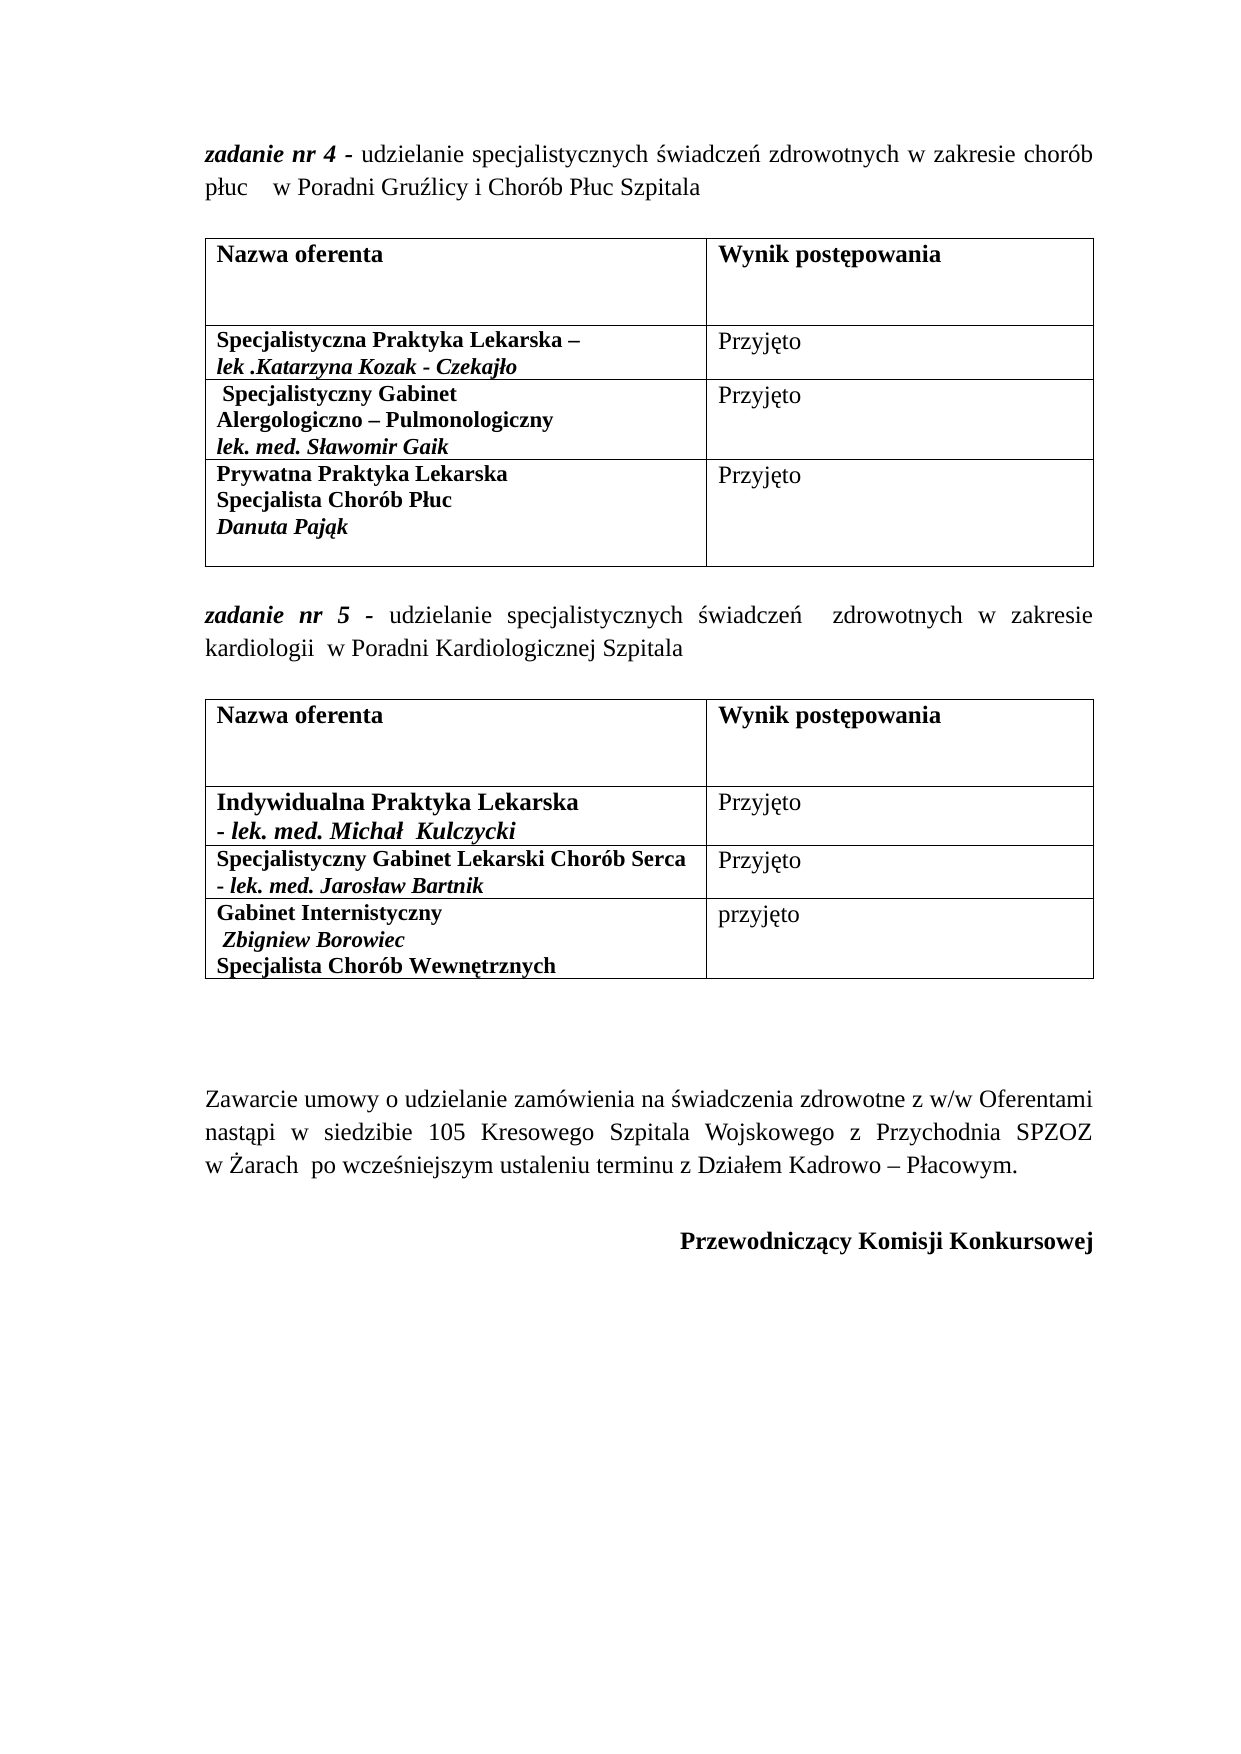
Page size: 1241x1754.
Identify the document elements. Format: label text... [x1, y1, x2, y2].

table_cell Gabinet Internistyczny Zbigniew Borowiec Specjalista Chorób Wewnętrznych [206, 899, 706, 978]
table_cell Specjalistyczny Gabinet Alergologiczno – Pulmonologiczny lek. med. Sławomir Gaik [206, 380, 706, 459]
table_cell Indywidualna Praktyka Lekarska - lek. med. Michał Kulczycki [206, 787, 706, 844]
table_header Nazwa oferenta [206, 700, 706, 786]
text zadanie nr 4 - udzielanie specjalistycznych świadczeń zdrowotnych w zakresie chorób płuc w Poradni Gruźlicy i Chorób Płuc Szpitala [205, 139, 1094, 201]
table_header Nazwa oferenta [206, 239, 706, 325]
table_cell przyjęto [707, 899, 1093, 978]
table_cell Przyjęto [707, 846, 1093, 898]
text Zawarcie umowy o udzielanie zamówienia na świadczenia zdrowotne z w/w Oferentami nastąpi w siedzibie 105 Kresowego Szpitala Wojskowego z Przychodnia SPZOZ w Żarach po wcześniejszym ustaleniu terminu z Działem Kadrowo – Płacowym. [205, 1084, 1094, 1179]
table_cell Przyjęto [707, 326, 1093, 379]
table_cell Specjalistyczna Praktyka Lekarska – lek .Katarzyna Kozak - Czekajło [206, 326, 706, 379]
table_cell Prywatna Praktyka Lekarska Specjalista Chorób Płuc Danuta Pająk [206, 460, 706, 566]
table_header Wynik postępowania [707, 700, 1093, 786]
table_cell Przyjęto [707, 787, 1093, 844]
table_cell Przyjęto [707, 380, 1093, 459]
text Przewodniczący Komisji Konkursowej [205, 1226, 1094, 1255]
table_header Wynik postępowania [707, 239, 1093, 325]
text zadanie nr 5 - udzielanie specjalistycznych świadczeń zdrowotnych w zakresie kardiologii w Poradni Kardiologicznej Szpitala [205, 600, 1094, 661]
table_cell Specjalistyczny Gabinet Lekarski Chorób Serca - lek. med. Jarosław Bartnik [206, 846, 706, 898]
table_cell Przyjęto [707, 460, 1093, 566]
